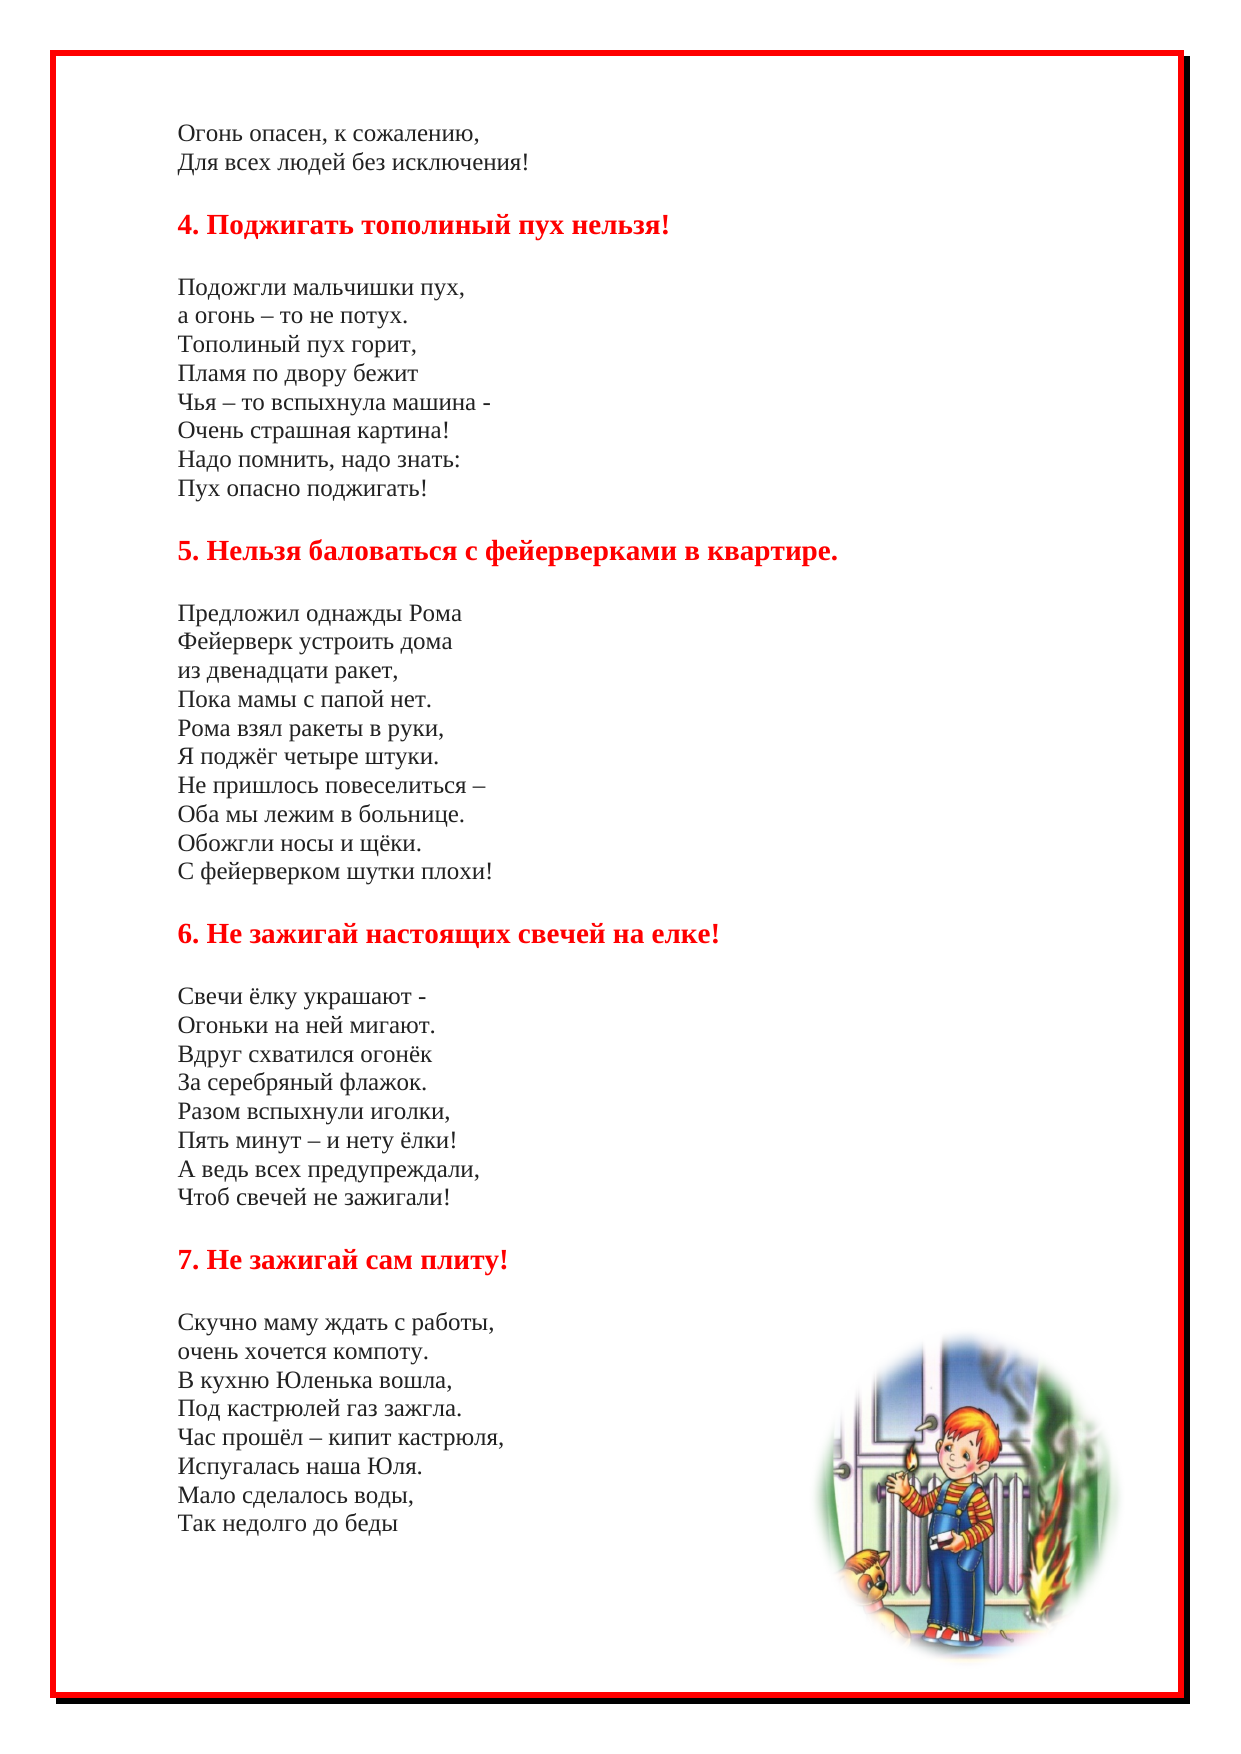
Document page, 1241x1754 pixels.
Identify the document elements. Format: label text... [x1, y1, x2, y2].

text 7. Не зажигай сам плиту! [177, 1242, 1145, 1276]
picture [837, 1356, 1097, 1639]
text 5. Нельзя баловаться с фейерверками в квартире. [177, 533, 1145, 566]
text Скучно маму ждать с работы, очень хочется компоту. В кухню Юленька вошла, Под кастрюлей газ зажгла. Час прошёл – кипит кастрюля, Испугалась наша Юля. Мало сделалось воды, Так недолго до беды [177, 1307, 1145, 1537]
text Предложил однажды Рома Фейерверк устроить дома из двенадцати ракет, Пока мамы с папой нет. Рома взял ракеты в руки, Я поджёг четыре штуки. Не пришлось повеселиться – Оба мы лежим в больнице. Обожгли носы и щёки. С фейерверком шутки плохи! [177, 598, 1145, 885]
text 6. Не зажигай настоящих свечей на елке! [177, 916, 1145, 950]
text *** Ребята, вам твердят не зря! Играть со спичками нельзя! Огонь опасен, к сожалению, Для всех людей без исключения! [177, 118, 1145, 176]
text Подожгли мальчишки пух, а огонь – то не потух. Тополиный пух горит, Пламя по двору бежит Чья – то вспыхнула машина - Очень страшная картина! Надо помнить, надо знать: Пух опасно поджигать! [177, 272, 1145, 502]
text Свечи ёлку украшают - Огоньки на ней мигают. Вдруг схватился огонёк За серебряный флажок. Разом вспыхнули иголки, Пять минут – и нету ёлки! А ведь всех предупреждали, Чтоб свечей не зажигали! [177, 981, 1145, 1211]
text 4. Поджигать тополиный пух нельзя! [177, 207, 1145, 240]
